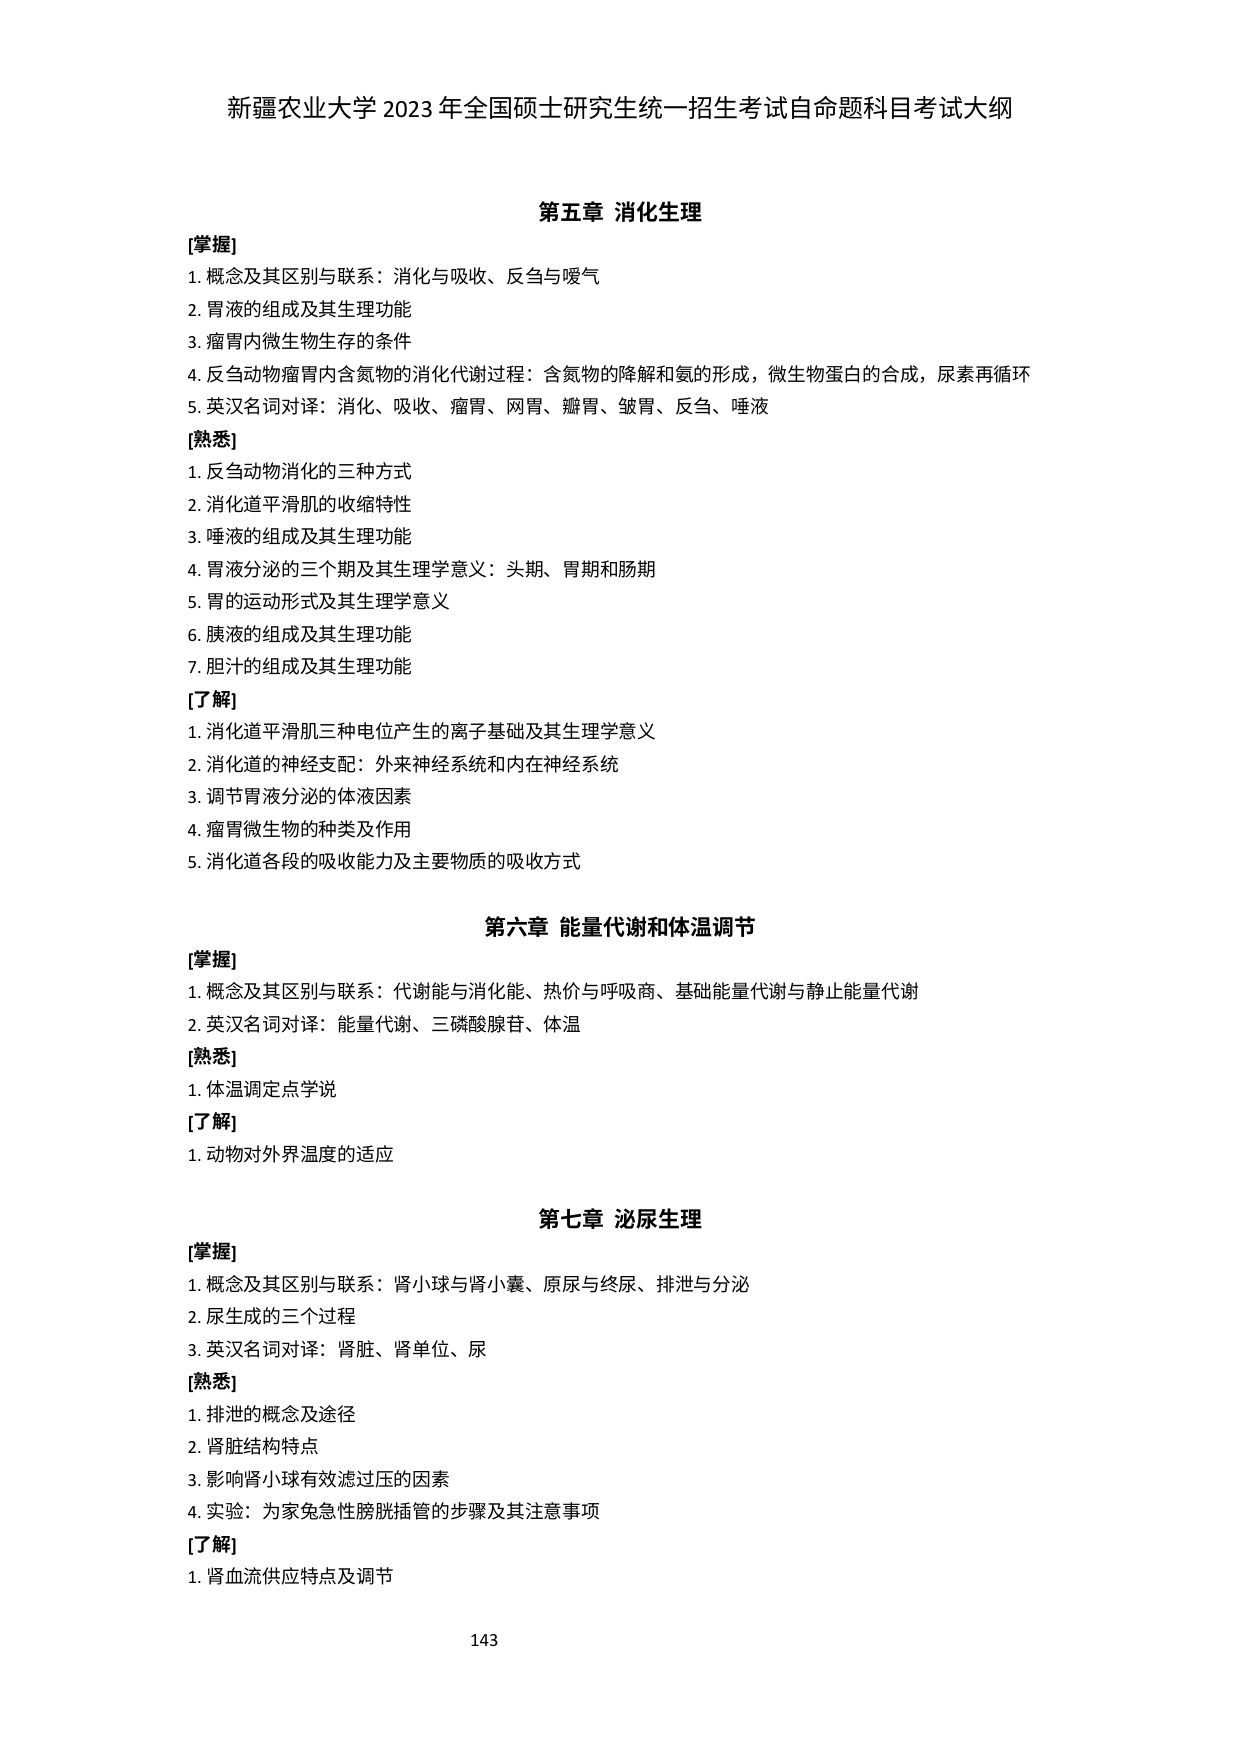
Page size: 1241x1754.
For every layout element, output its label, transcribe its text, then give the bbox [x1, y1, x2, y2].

text 1. 概念及其区别与联系：消化与吸收、反刍与嗳气 [187, 259, 1053, 292]
text 1. 排泄的概念及途径 [187, 1397, 1053, 1429]
text 1. 消化道平滑肌三种电位产生的离子基础及其生理学意义 [187, 714, 1053, 747]
text 3. 影响肾小球有效滤过压的因素 [187, 1462, 1053, 1494]
text 4. 瘤胃微生物的种类及作用 [187, 812, 1053, 844]
text 1. 概念及其区别与联系：代谢能与消化能、热价与呼吸商、基础能量代谢与静止能量代谢 [187, 974, 1053, 1007]
text [了解] [187, 1527, 1053, 1559]
text 2. 消化道平滑肌的收缩特性 [187, 487, 1053, 519]
list 反刍动物消化的三种方式 [187, 454, 1053, 487]
text [掌握] [187, 1234, 1053, 1267]
text [掌握] [187, 942, 1053, 974]
text [熟悉] [187, 1364, 1053, 1397]
text 第五章 消化生理 [187, 194, 1053, 227]
text [熟悉] [187, 1039, 1053, 1072]
text 3. 调节胃液分泌的体液因素 [187, 779, 1053, 812]
text 2. 肾脏结构特点 [187, 1429, 1053, 1462]
text 3. 唾液的组成及其生理功能 [187, 519, 1053, 552]
text [熟悉] [187, 422, 1053, 454]
text 5. 消化道各段的吸收能力及主要物质的吸收方式 [187, 844, 1053, 877]
text [了解] [187, 682, 1053, 714]
text 2. 英汉名词对译：能量代谢、三磷酸腺苷、体温 [187, 1007, 1053, 1039]
text 1. 动物对外界温度的适应 [187, 1137, 1053, 1169]
text 1. 体温调定点学说 [187, 1072, 1053, 1104]
text 7. 胆汁的组成及其生理功能 [187, 649, 1053, 682]
text 3. 英汉名词对译：肾脏、肾单位、尿 [187, 1332, 1053, 1364]
text 第六章 能量代谢和体温调节 [187, 909, 1053, 942]
text 5. 胃的运动形式及其生理学意义 [187, 584, 1053, 617]
text 1. 概念及其区别与联系：肾小球与肾小囊、原尿与终尿、排泄与分泌 [187, 1267, 1053, 1299]
text 2. 胃液的组成及其生理功能 [187, 292, 1053, 324]
text 2. 尿生成的三个过程 [187, 1299, 1053, 1332]
text 4. 胃液分泌的三个期及其生理学意义：头期、胃期和肠期 [187, 552, 1053, 584]
text 5. 英汉名词对译：消化、吸收、瘤胃、网胃、瓣胃、皱胃、反刍、唾液 [187, 389, 1053, 422]
text 2. 消化道的神经支配：外来神经系统和内在神经系统 [187, 747, 1053, 779]
text 4. 反刍动物瘤胃内含氮物的消化代谢过程：含氮物的降解和氨的形成，微生物蛋白的合成，尿素再循环 [187, 357, 1053, 389]
text 4. 实验：为家兔急性膀胱插管的步骤及其注意事项 [187, 1494, 1053, 1527]
text 第七章 泌尿生理 [187, 1202, 1053, 1234]
text [了解] [187, 1104, 1053, 1137]
text [掌握] [187, 227, 1053, 259]
text 1. 肾血流供应特点及调节 [187, 1559, 1053, 1592]
text 6. 胰液的组成及其生理功能 [187, 617, 1053, 649]
text 3. 瘤胃内微生物生存的条件 [187, 324, 1053, 357]
